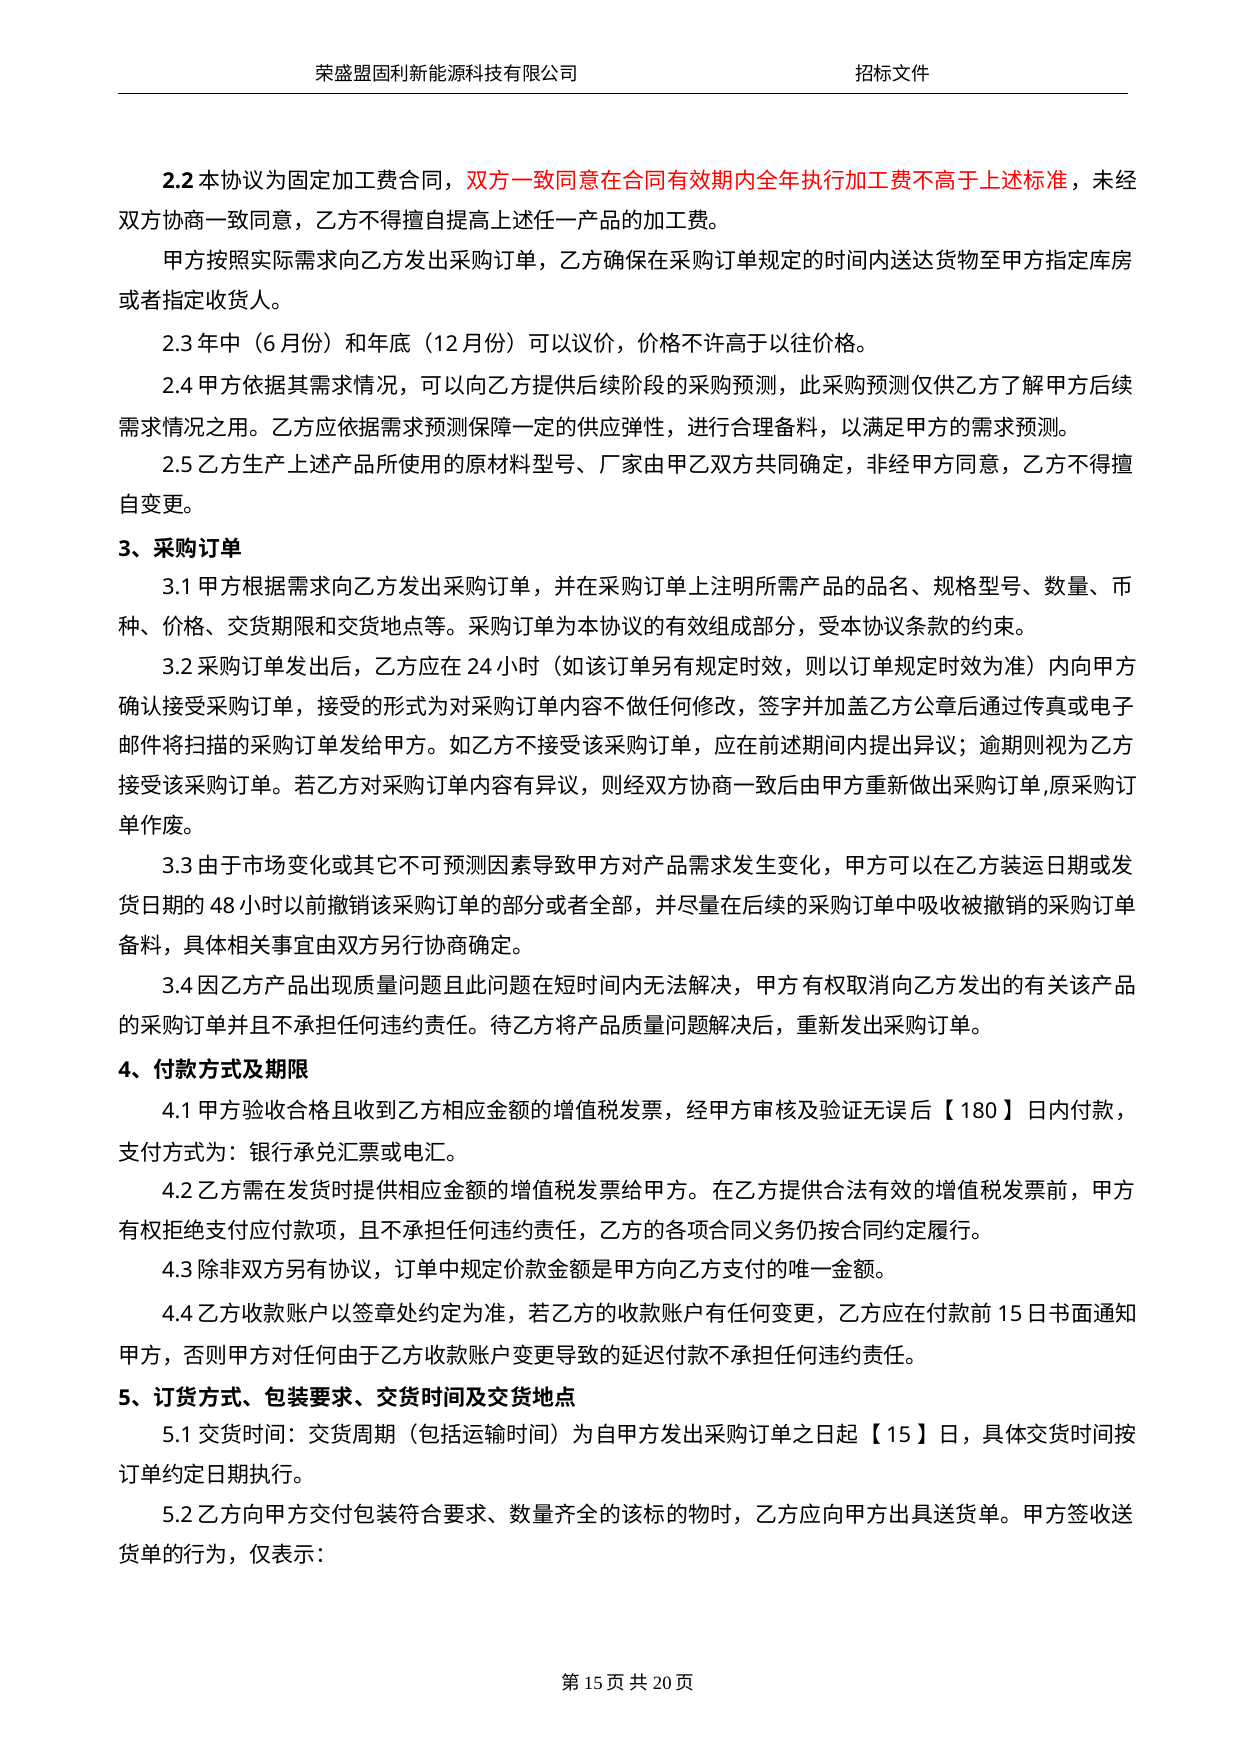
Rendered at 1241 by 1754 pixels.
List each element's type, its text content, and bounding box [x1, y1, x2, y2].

text 2.5乙方生产上述产品所使用的原材料型号、厂家由甲乙双方共同确定，非经甲方同意，乙方不得擅自变更。 [118, 443, 1137, 523]
text 4.4乙方收款账户以签章处约定为准，若乙方的收款账户有任何变更，乙方应在付款前15日书面通知甲方，否则甲方对任何由于乙方收款账户变更导致的延迟付款不承担任何违约责任。 [118, 1288, 1137, 1372]
text 2.3年中（6月份）和年底（12月份）可以议价，价格不许高于以往价格。 [118, 318, 1137, 360]
text 甲方按照实际需求向乙方发出采购订单，乙方确保在采购订单规定的时间内送达货物至甲方指定库房或者指定收货人。 [118, 239, 1137, 318]
text 3.1甲方根据需求向乙方发出采购订单，并在采购订单上注明所需产品的品名、规格型号、数量、币种、价格、交货期限和交货地点等。采购订单为本协议的有效组成部分，受本协议条款的约束。 [118, 565, 1137, 645]
text 3.2采购订单发出后，乙方应在24小时（如该订单另有规定时效，则以订单规定时效为准）内向甲方确认接受采购订单，接受的形式为对采购订单内容不做任何修改，签字并加盖乙方公章后通过传真或电子邮件将扫描的采购订单发给甲方。如乙方不接受该采购订单，应在前述期间内提出异议；逾期则视为乙方接受该采购订单。若乙方对采购订单内容有异议，则经双方协商一致后由甲方重新做出采购订单,原采购订单作废。 [118, 645, 1137, 844]
text 4、付款方式及期限 [118, 1044, 1137, 1085]
text 3.3由于市场变化或其它不可预测因素导致甲方对产品需求发生变化，甲方可以在乙方装运日期或发货日期的48小时以前撤销该采购订单的部分或者全部，并尽量在后续的采购订单中吸收被撤销的采购订单备料，具体相关事宜由双方另行协商确定。 [118, 844, 1137, 964]
text 4.3除非双方另有协议，订单中规定价款金额是甲方向乙方支付的唯一金额。 [118, 1248, 1137, 1288]
text 5.1 交货时间：交货周期（包括运输时间）为自甲方发出采购订单之日起【 15 】日，具体交货时间按订单约定日期执行。 [118, 1413, 1137, 1493]
text 3、采购订单 [118, 523, 1137, 565]
text 2.4甲方依据其需求情况，可以向乙方提供后续阶段的采购预测，此采购预测仅供乙方了解甲方后续需求情况之用。乙方应依据需求预测保障一定的供应弹性，进行合理备料，以满足甲方的需求预测。 [118, 360, 1137, 443]
text 3.4因乙方产品出现质量问题且此问题在短时间内无法解决，甲方有权取消向乙方发出的有关该产品的采购订单并且不承担任何违约责任。待乙方将产品质量问题解决后，重新发出采购订单。 [118, 964, 1137, 1044]
text 5、订货方式、包装要求、交货时间及交货地点 [118, 1372, 1137, 1413]
text 2.2本协议为固定加工费合同，双方一致同意在合同有效期内全年执行加工费不高于上述标准，未经双方协商一致同意，乙方不得擅自提高上述任一产品的加工费。 [118, 159, 1137, 239]
text 5.2乙方向甲方交付包装符合要求、数量齐全的该标的物时，乙方应向甲方出具送货单。甲方签收送货单的行为，仅表示： [118, 1493, 1137, 1573]
text 4.1甲方验收合格且收到乙方相应金额的增值税发票，经甲方审核及验证无误后【 180 】日内付款，支付方式为：银行承兑汇票或电汇。 [118, 1085, 1137, 1169]
text 4.2乙方需在发货时提供相应金额的增值税发票给甲方。在乙方提供合法有效的增值税发票前，甲方有权拒绝支付应付款项，且不承担任何违约责任，乙方的各项合同义务仍按合同约定履行。 [118, 1169, 1137, 1248]
